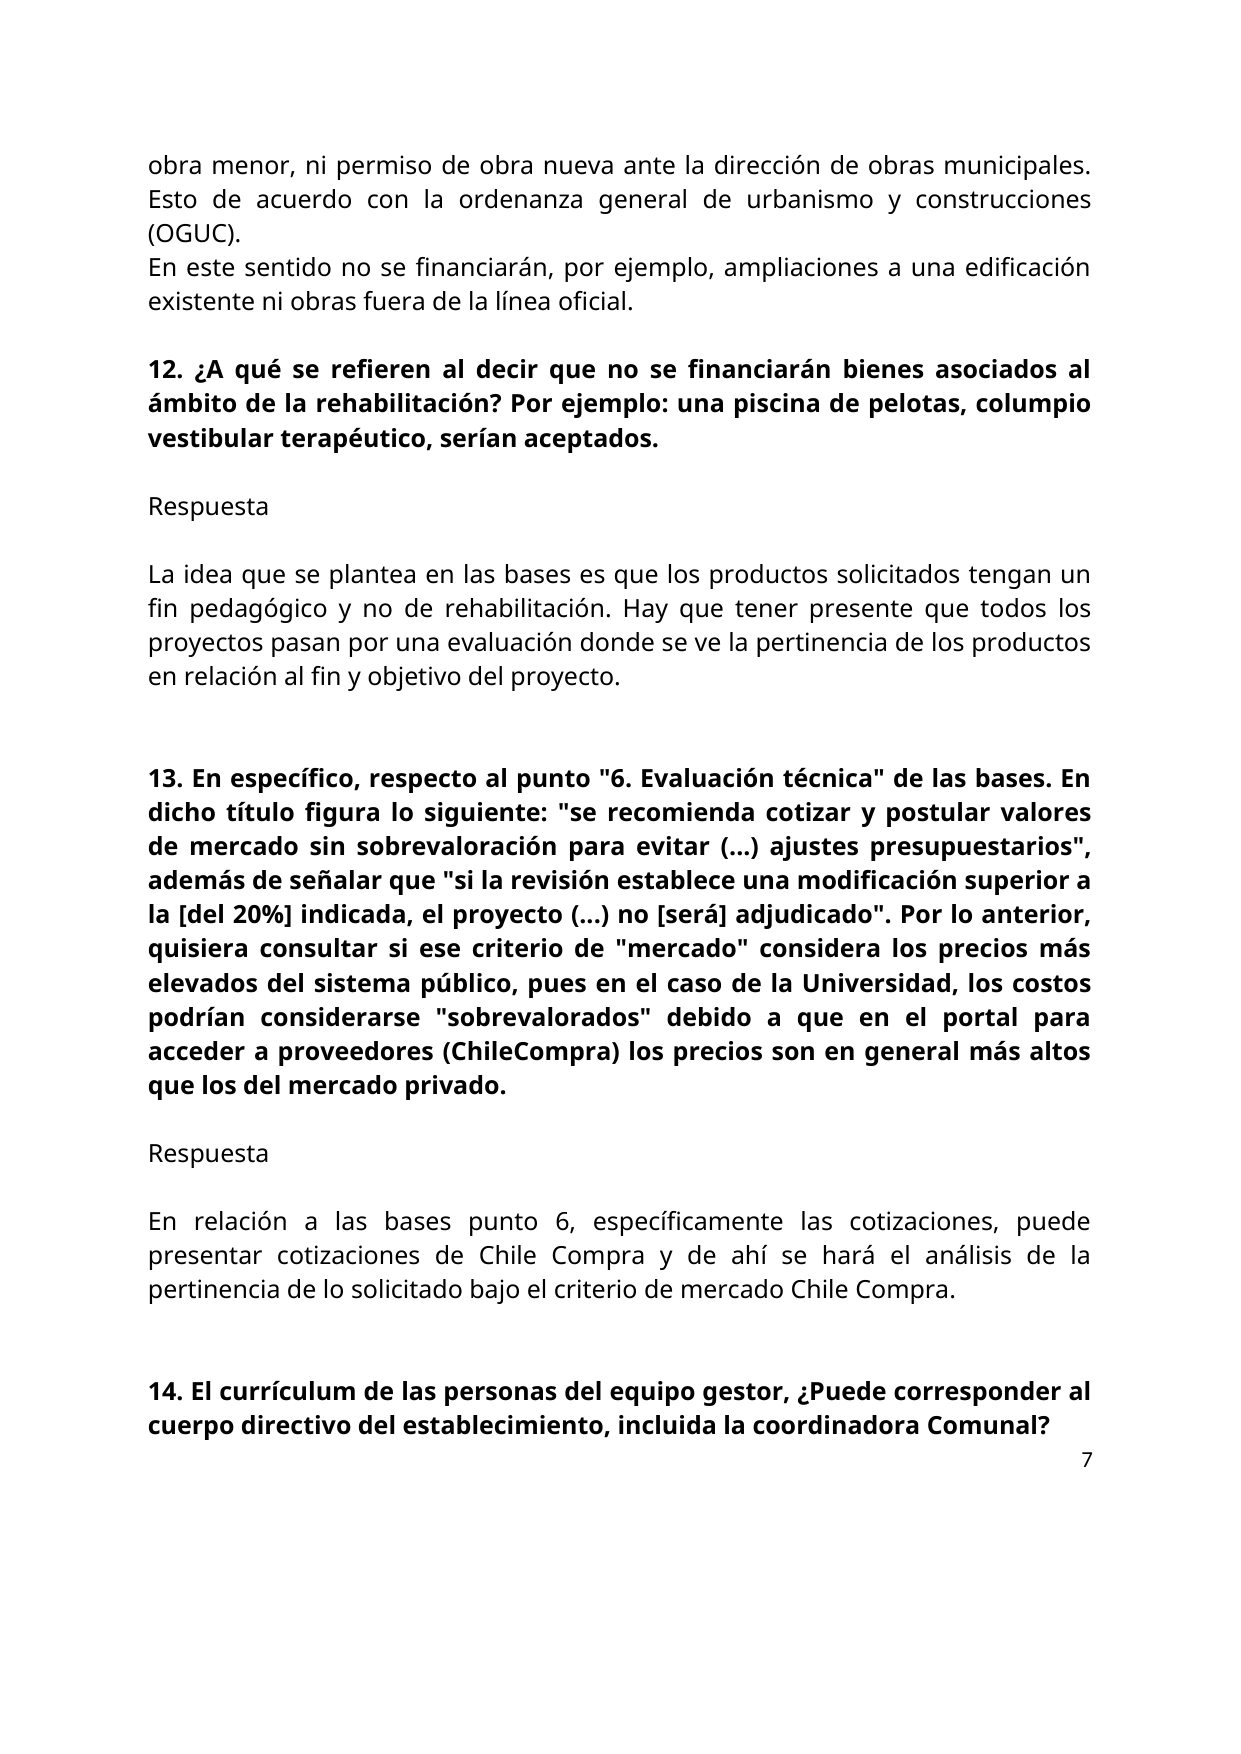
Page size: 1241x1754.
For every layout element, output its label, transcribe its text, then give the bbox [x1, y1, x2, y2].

text 13. En específico, respecto al punto "6. Evaluación técnica" de las bases. En dicho título figura lo siguiente: "se recomienda cotizar y postular valores de mercado sin sobrevaloración para evitar (...) ajustes presupuestarios", además de señalar que "si la revisión establece una modificación superior a la [del 20%] indicada, el proyecto (...) no [será] adjudicado". Por lo anterior, quisiera consultar si ese criterio de "mercado" considera los precios más elevados del sistema público, pues en el caso de la Universidad, los costos podrían considerarse "sobrevalorados" debido a que en el portal para acceder a proveedores (ChileCompra) los precios son en general más altos que los del mercado privado. [148, 761, 1092, 1101]
text En relación a las bases punto 6, específicamente las cotizaciones, puede presentar cotizaciones de Chile Compra y de ahí se hará el análisis de la pertinencia de lo solicitado bajo el criterio de mercado Chile Compra. [148, 1204, 1092, 1306]
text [148, 148, 1092, 250]
text En este sentido no se financiarán, por ejemplo, ampliaciones a una edificación existente ni obras fuera de la línea oficial. [148, 250, 1092, 318]
text 14. El currículum de las personas del equipo gestor, ¿Puede corresponder al cuerpo directivo del establecimiento, incluida la coordinadora Comunal? [148, 1374, 1092, 1442]
text Respuesta [148, 488, 1092, 522]
text 12. ¿A qué se refieren al decir que no se financiarán bienes asociados al ámbito de la rehabilitación? Por ejemplo: una piscina de pelotas, columpio vestibular terapéutico, serían aceptados. [148, 352, 1092, 454]
text Respuesta [148, 1136, 1092, 1169]
text La idea que se plantea en las bases es que los productos solicitados tengan un fin pedagógico y no de rehabilitación. Hay que tener presente que todos los proyectos pasan por una evaluación donde se ve la pertinencia de los productos en relación al fin y objetivo del proyecto. [148, 556, 1092, 693]
